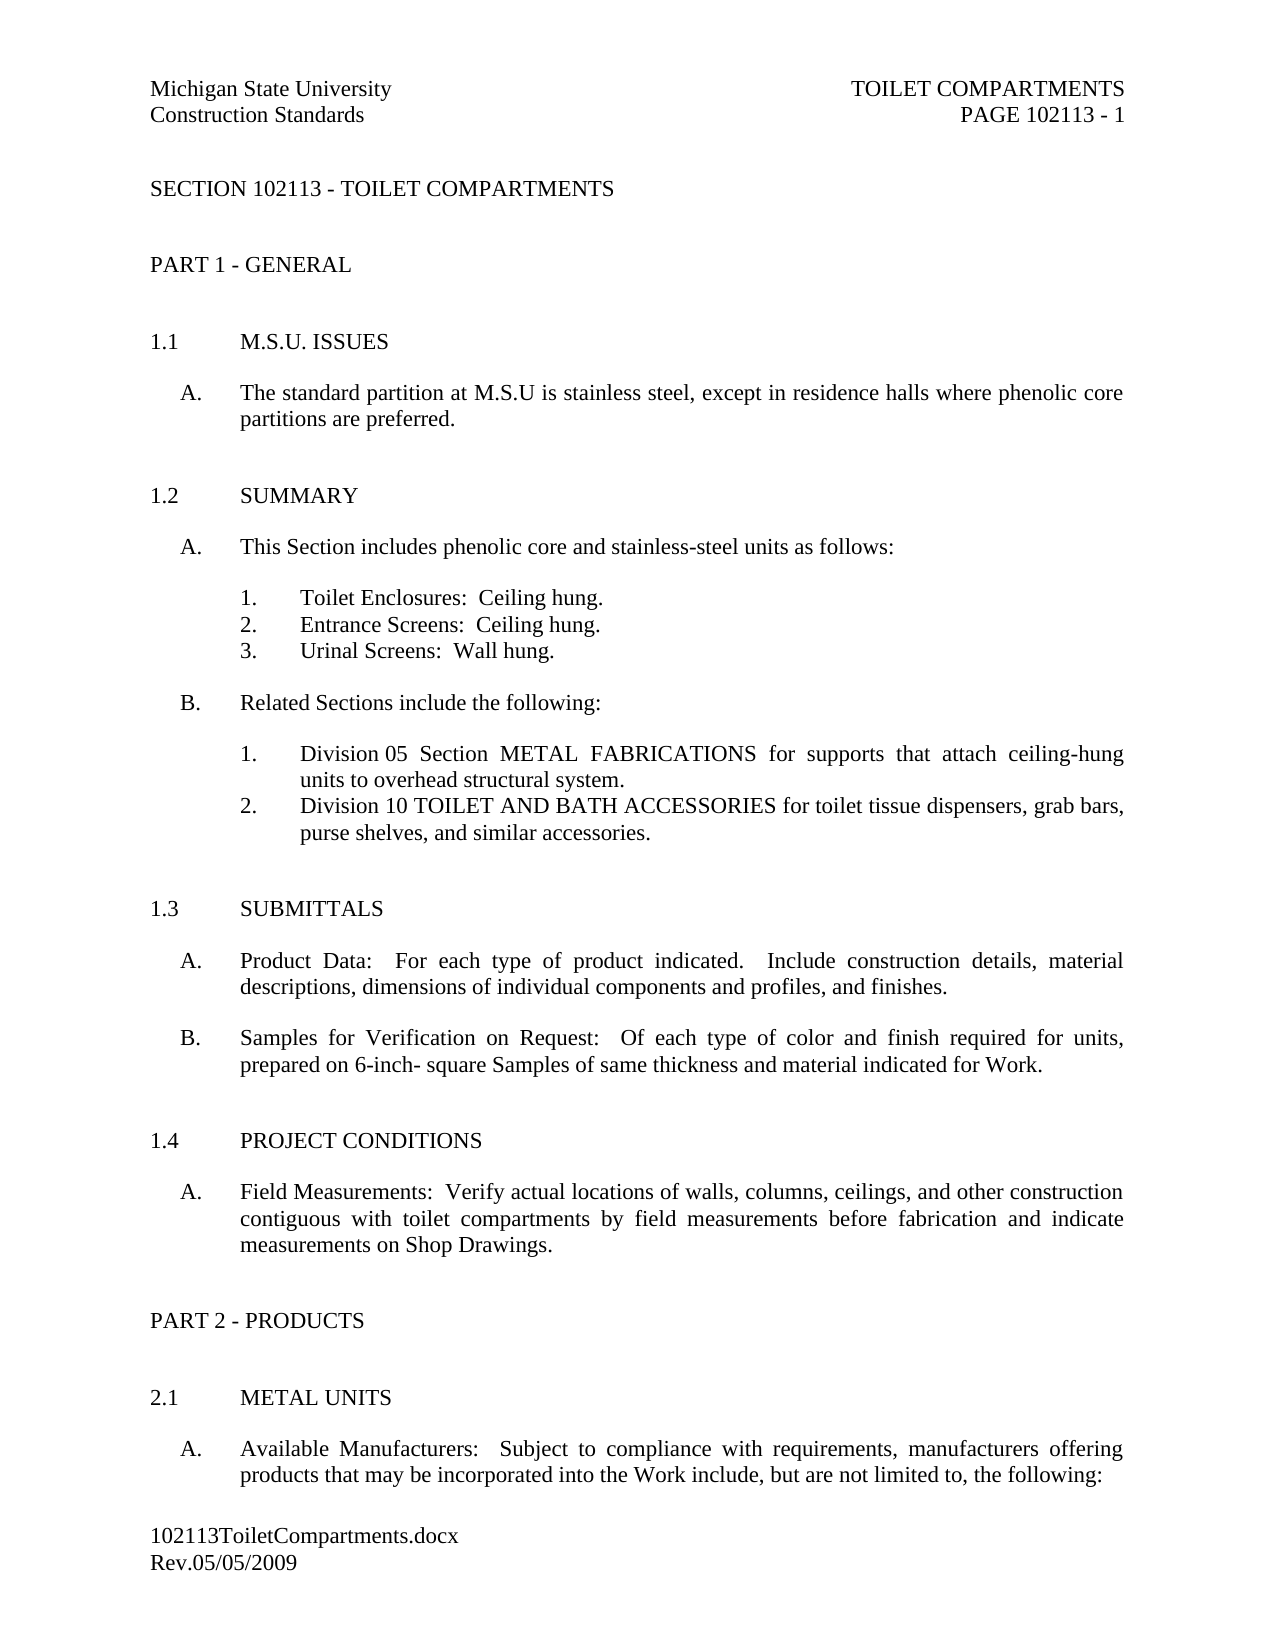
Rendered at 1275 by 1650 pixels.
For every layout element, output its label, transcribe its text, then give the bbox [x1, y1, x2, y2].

text Division 05 Section METAL FABRICATIONS for supports that attach ceiling-hung units to overhead structural system. [240, 740, 1125, 793]
text SECTION 102113 - TOILET COMPARTMENTS [150, 175, 1125, 201]
text PROJECT CONDITIONS [150, 1127, 1125, 1153]
text The standard partition at M.S.U is stainless steel, except in residence halls where phenolic core partitions are preferred. [180, 379, 1125, 432]
text Product Data: For each type of product indicated. Include construction details, material descriptions, dimensions of individual components and profiles, and finishes. [180, 947, 1125, 999]
text Field Measurements: Verify actual locations of walls, columns, ceilings, and other construction contiguous with toilet compartments by field measurements before fabrication and indicate measurements on Shop Drawings. [180, 1178, 1125, 1257]
text Toilet Enclosures: Ceiling hung. [240, 584, 1125, 611]
text SUMMARY [150, 482, 1125, 508]
text GENERAL [150, 251, 1125, 278]
text Related Sections include the following: [180, 688, 1125, 715]
text PRODUCTS [150, 1307, 1125, 1334]
text SUBMITTALS [150, 895, 1125, 922]
text Division 10 TOILET AND BATH ACCESSORIES for toilet tissue dispensers, grab bars, purse shelves, and similar accessories. [240, 793, 1125, 845]
text METAL UNITS [150, 1384, 1125, 1410]
text Samples for Verification on Request: Of each type of color and finish required for units, prepared on 6-inch- square Samples of same thickness and material indicated for Work. [180, 1024, 1125, 1077]
text Urinal Screens: Wall hung. [240, 637, 1125, 663]
text M.S.U. ISSUES [150, 328, 1125, 354]
text Entrance Screens: Ceiling hung. [240, 611, 1125, 637]
text Available Manufacturers: Subject to compliance with requirements, manufacturers offering products that may be incorporated into the Work include, but are not limited to, the following: [180, 1435, 1125, 1488]
text This Section includes phenolic core and stainless-steel units as follows: [180, 533, 1125, 559]
